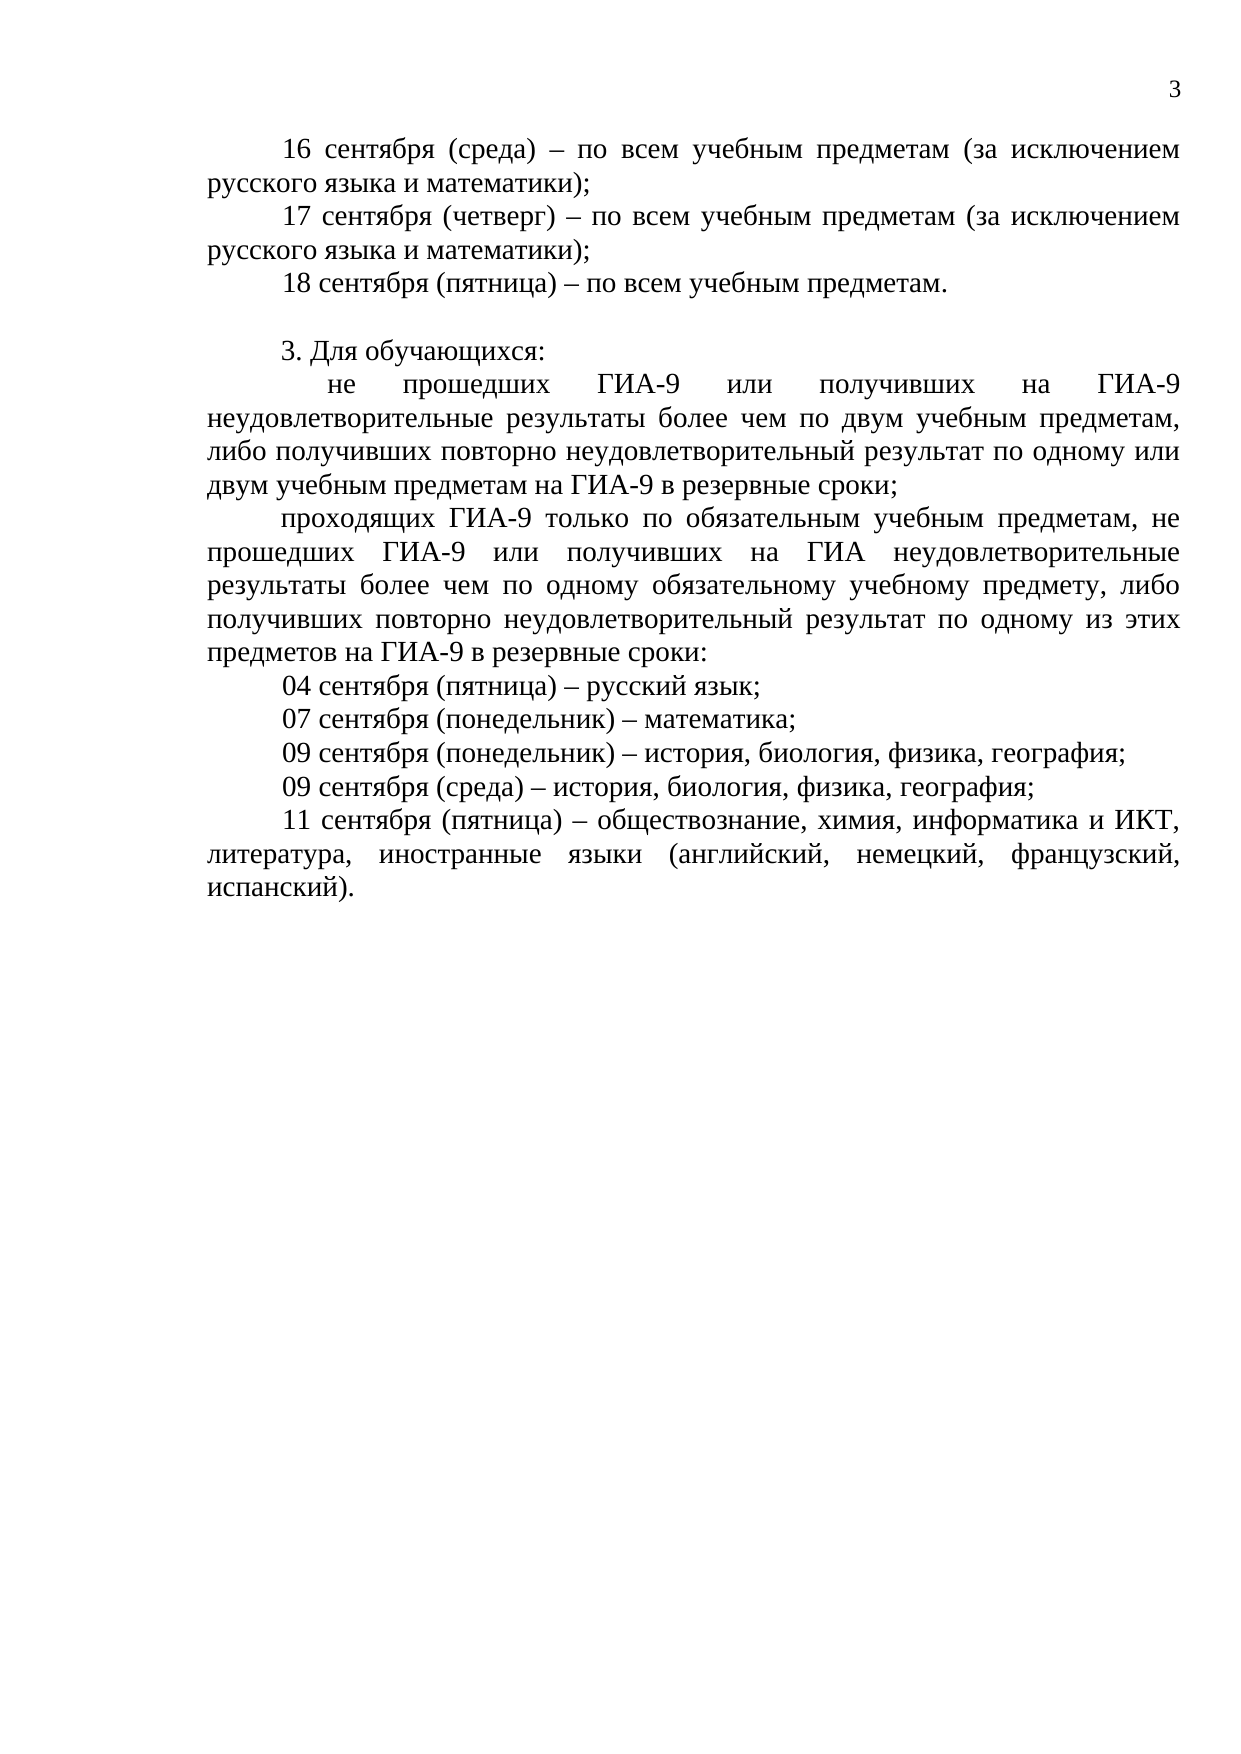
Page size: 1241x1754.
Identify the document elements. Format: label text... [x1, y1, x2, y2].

text 04 сентября (пятница) – русский язык; [207, 668, 1181, 702]
text 18 сентября (пятница) – по всем учебным предметам. [207, 266, 1181, 299]
text 09 сентября (понедельник) – история, биология, физика, география; [207, 735, 1181, 769]
text проходящих ГИА-9 только по обязательным учебным предметам, не прошедших ГИА-9 или получивших на ГИА неудовлетворительные результаты более чем по одному обязательному учебному предмету, либо получивших повторно неудовлетворительный результат по одному из этих предметов на ГИА-9 в резервные сроки: [207, 500, 1181, 668]
text 11 сентября (пятница) – обществознание, химия, информатика и ИКТ, литература, иностранные языки (английский, немецкий, французский, испанский). [207, 802, 1181, 903]
text 16 сентября (среда) – по всем учебным предметам (за исключением русского языка и математики); [207, 131, 1181, 198]
text 07 сентября (понедельник) – математика; [207, 702, 1181, 735]
text не прошедших ГИА-9 или получивших на ГИА-9 неудовлетворительные результаты более чем по двум учебным предметам, либо получивших повторно неудовлетворительный результат по одному или двум учебным предметам на ГИА-9 в резервные сроки; [207, 366, 1181, 500]
text 17 сентября (четверг) – по всем учебным предметам (за исключением русского языка и математики); [207, 198, 1181, 266]
text 3. Для обучающихся: [207, 333, 1181, 366]
text 09 сентября (среда) – история, биология, физика, география; [207, 769, 1181, 802]
